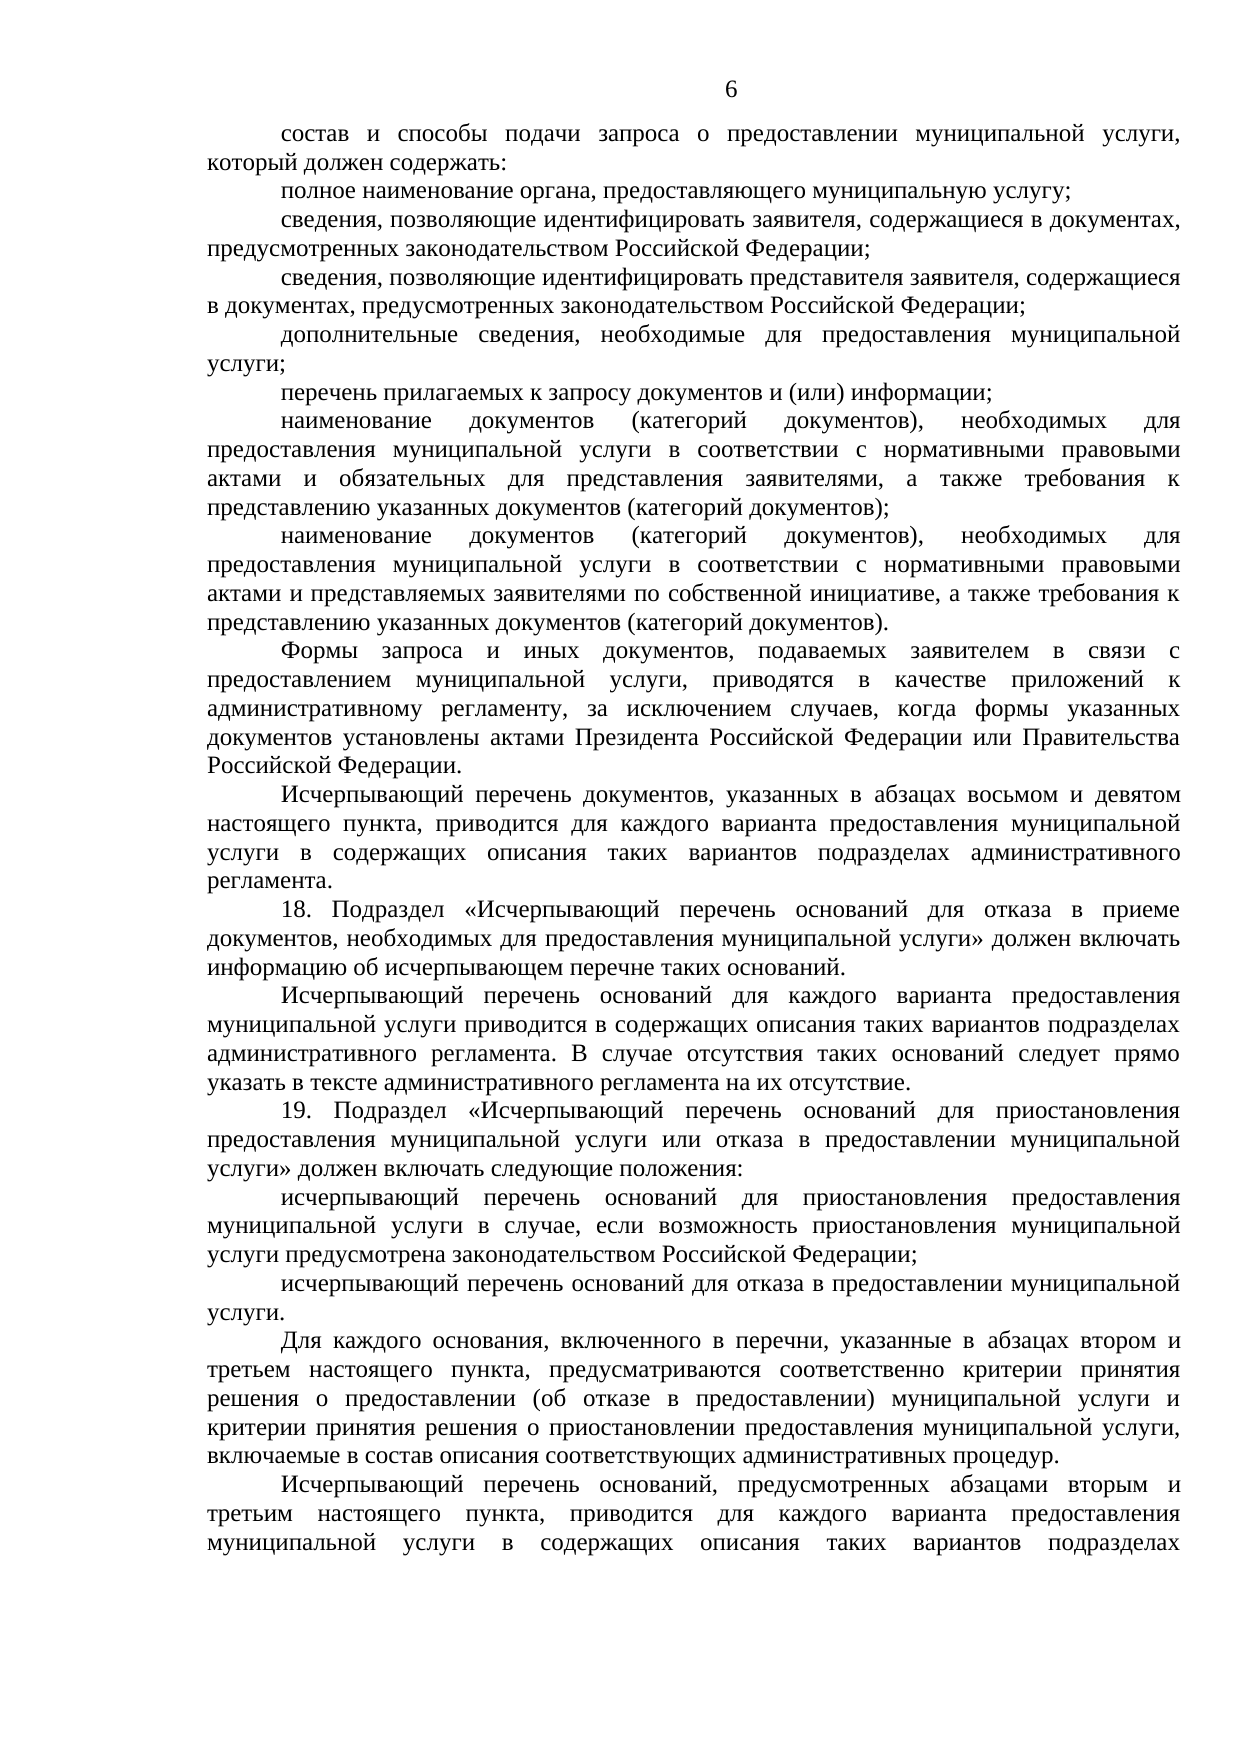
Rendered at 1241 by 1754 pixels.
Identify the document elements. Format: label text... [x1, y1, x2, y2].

text исчерпывающий перечень оснований для отказа в предоставлении муниципальной услуги. [207, 1268, 1181, 1326]
text 19. Подраздел «Исчерпывающий перечень оснований для приостановления предоставления муниципальной услуги или отказа в предоставлении муниципальной услуги» должен включать следующие положения: [207, 1096, 1181, 1182]
text 18. Подраздел «Исчерпывающий перечень оснований для отказа в приеме документов, необходимых для предоставления муниципальной услуги» должен включать информацию об исчерпывающем перечне таких оснований. [207, 894, 1181, 981]
text состав и способы подачи запроса о предоставлении муниципальной услуги, который должен содержать: [207, 118, 1181, 176]
text сведения, позволяющие идентифицировать представителя заявителя, содержащиеся в документах, предусмотренных законодательством Российской Федерации; [207, 262, 1181, 319]
text Формы запроса и иных документов, подаваемых заявителем в связи с предоставлением муниципальной услуги, приводятся в качестве приложений к административному регламенту, за исключением случаев, когда формы указанных документов установлены актами Президента Российской Федерации или Правительства Российской Федерации. [207, 636, 1181, 779]
text исчерпывающий перечень оснований для приостановления предоставления муниципальной услуги в случае, если возможность приостановления муниципальной услуги предусмотрена законодательством Российской Федерации; [207, 1182, 1181, 1268]
text полное наименование органа, предоставляющего муниципальную услугу; [207, 176, 1181, 204]
text наименование документов (категорий документов), необходимых для предоставления муниципальной услуги в соответствии с нормативными правовыми актами и представляемых заявителями по собственной инициативе, а также требования к представлению указанных документов (категорий документов). [207, 521, 1181, 636]
text наименование документов (категорий документов), необходимых для предоставления муниципальной услуги в соответствии с нормативными правовыми актами и обязательных для представления заявителями, а также требования к представлению указанных документов (категорий документов); [207, 406, 1181, 521]
text сведения, позволяющие идентифицировать заявителя, содержащиеся в документах, предусмотренных законодательством Российской Федерации; [207, 204, 1181, 262]
text дополнительные сведения, необходимые для предоставления муниципальной услуги; [207, 319, 1181, 377]
text Для каждого основания, включенного в перечни, указанные в абзацах втором и третьем настоящего пункта, предусматриваются соответственно критерии принятия решения о предоставлении (об отказе в предоставлении) муниципальной услуги и критерии принятия решения о приостановлении предоставления муниципальной услуги, включаемые в состав описания соответствующих административных процедур. [207, 1326, 1181, 1469]
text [207, 1469, 1181, 1556]
text Исчерпывающий перечень оснований для каждого варианта предоставления муниципальной услуги приводится в содержащих описания таких вариантов подразделах административного регламента. В случае отсутствия таких оснований следует прямо указать в тексте административного регламента на их отсутствие. [207, 981, 1181, 1096]
text перечень прилагаемых к запросу документов и (или) информации; [207, 377, 1181, 406]
text Исчерпывающий перечень документов, указанных в абзацах восьмом и девятом настоящего пункта, приводится для каждого варианта предоставления муниципальной услуги в содержащих описания таких вариантов подразделах административного регламента. [207, 779, 1181, 894]
